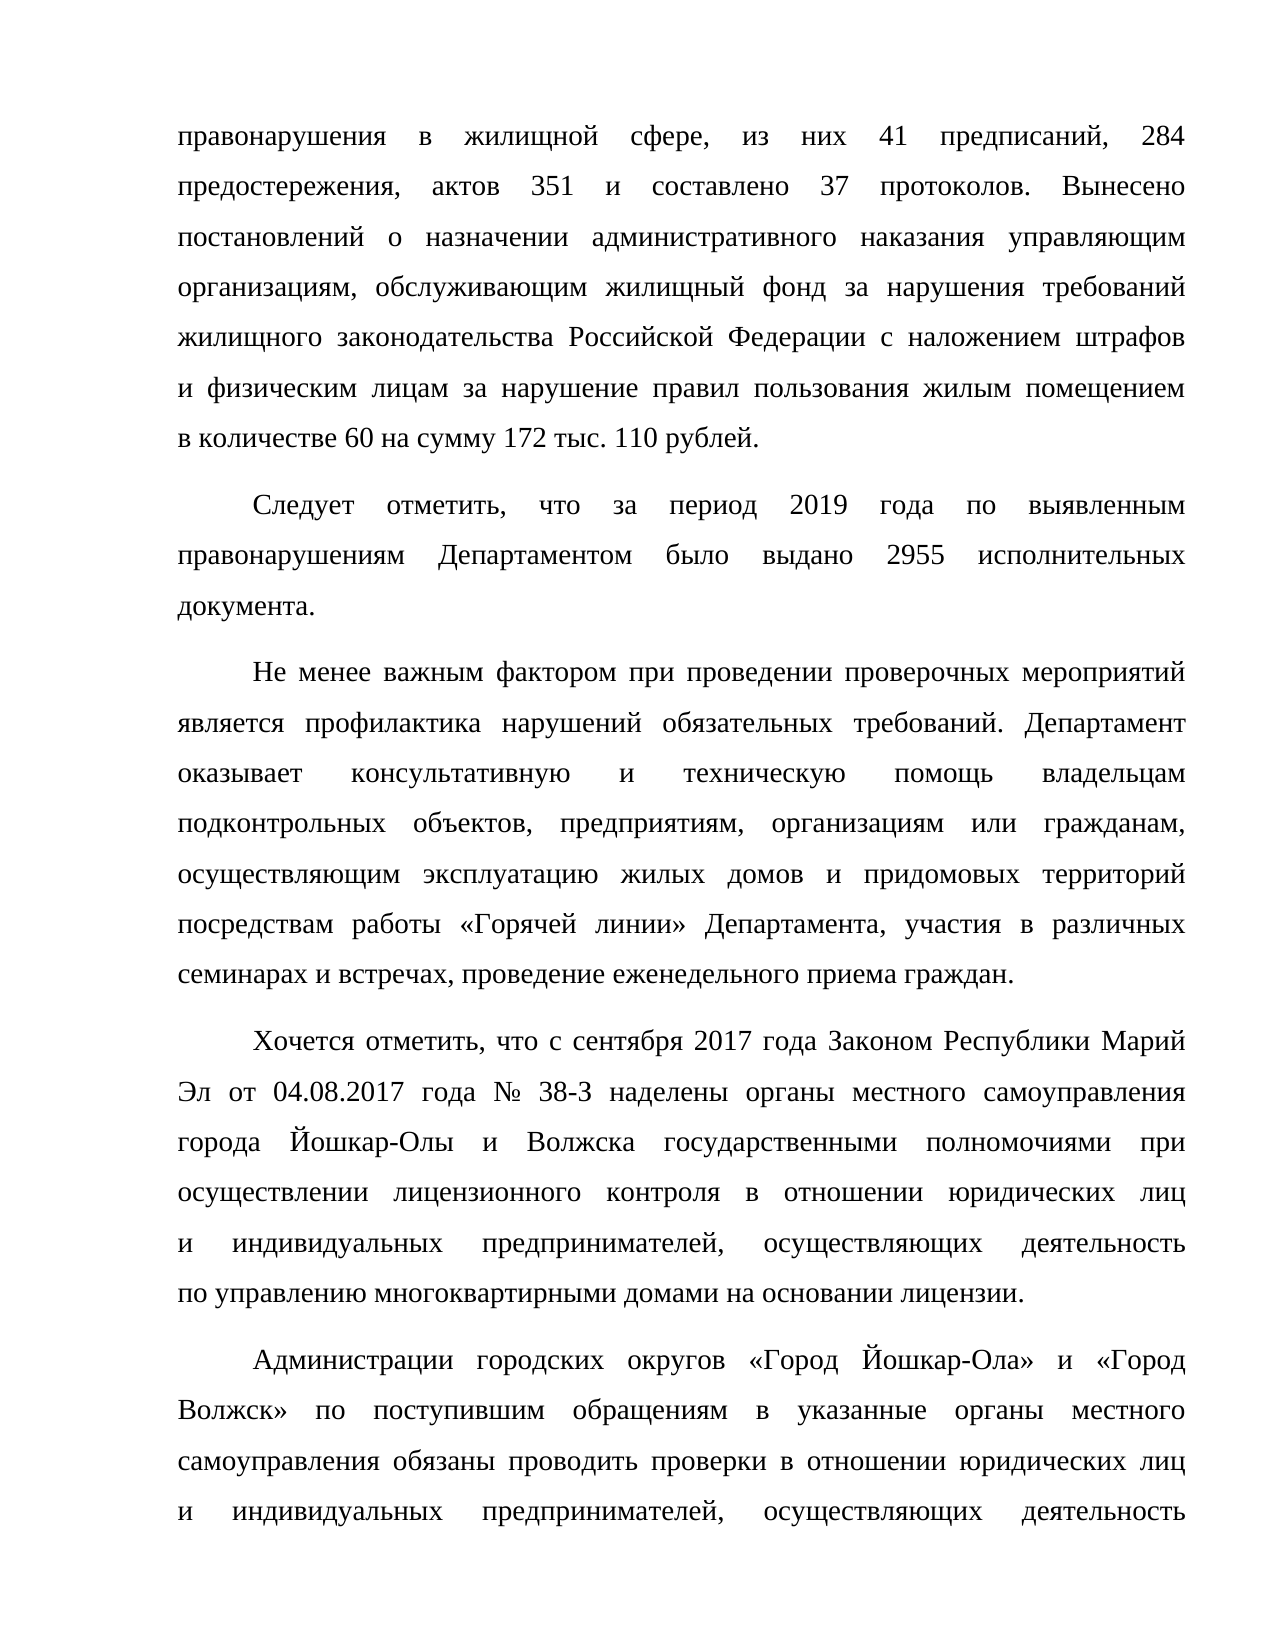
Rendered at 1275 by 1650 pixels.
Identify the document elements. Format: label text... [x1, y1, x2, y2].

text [177, 1342, 1186, 1526]
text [177, 118, 1186, 453]
text Хочется отметить, что с сентября 2017 года Законом Республики Марий Эл от 04.08.2017 года № 38-З наделены органы местного самоуправления города Йошкар-Олы и Волжска государственными полномочиями при осуществлении лицензионного контроля в отношении юридических лиц и индивидуальных предпринимателей, осуществляющих деятельность по управлению многоквартирными домами на основании лицензии. [177, 1023, 1186, 1308]
text Не менее важным фактором при проведении проверочных мероприятий является профилактика нарушений обязательных требований. Департамент оказывает консультативную и техническую помощь владельцам подконтрольных объектов, предприятиям, организациям или гражданам, осуществляющим эксплуатацию жилых домов и придомовых территорий посредствам работы «Горячей линии» Департамента, участия в различных семинарах и встречах, проведение еженедельного приема граждан. [177, 654, 1186, 990]
text Следует отметить, что за период 2019 года по выявленным правонарушениям Департаментом было выдано 2955 исполнительных документа. [177, 487, 1186, 621]
